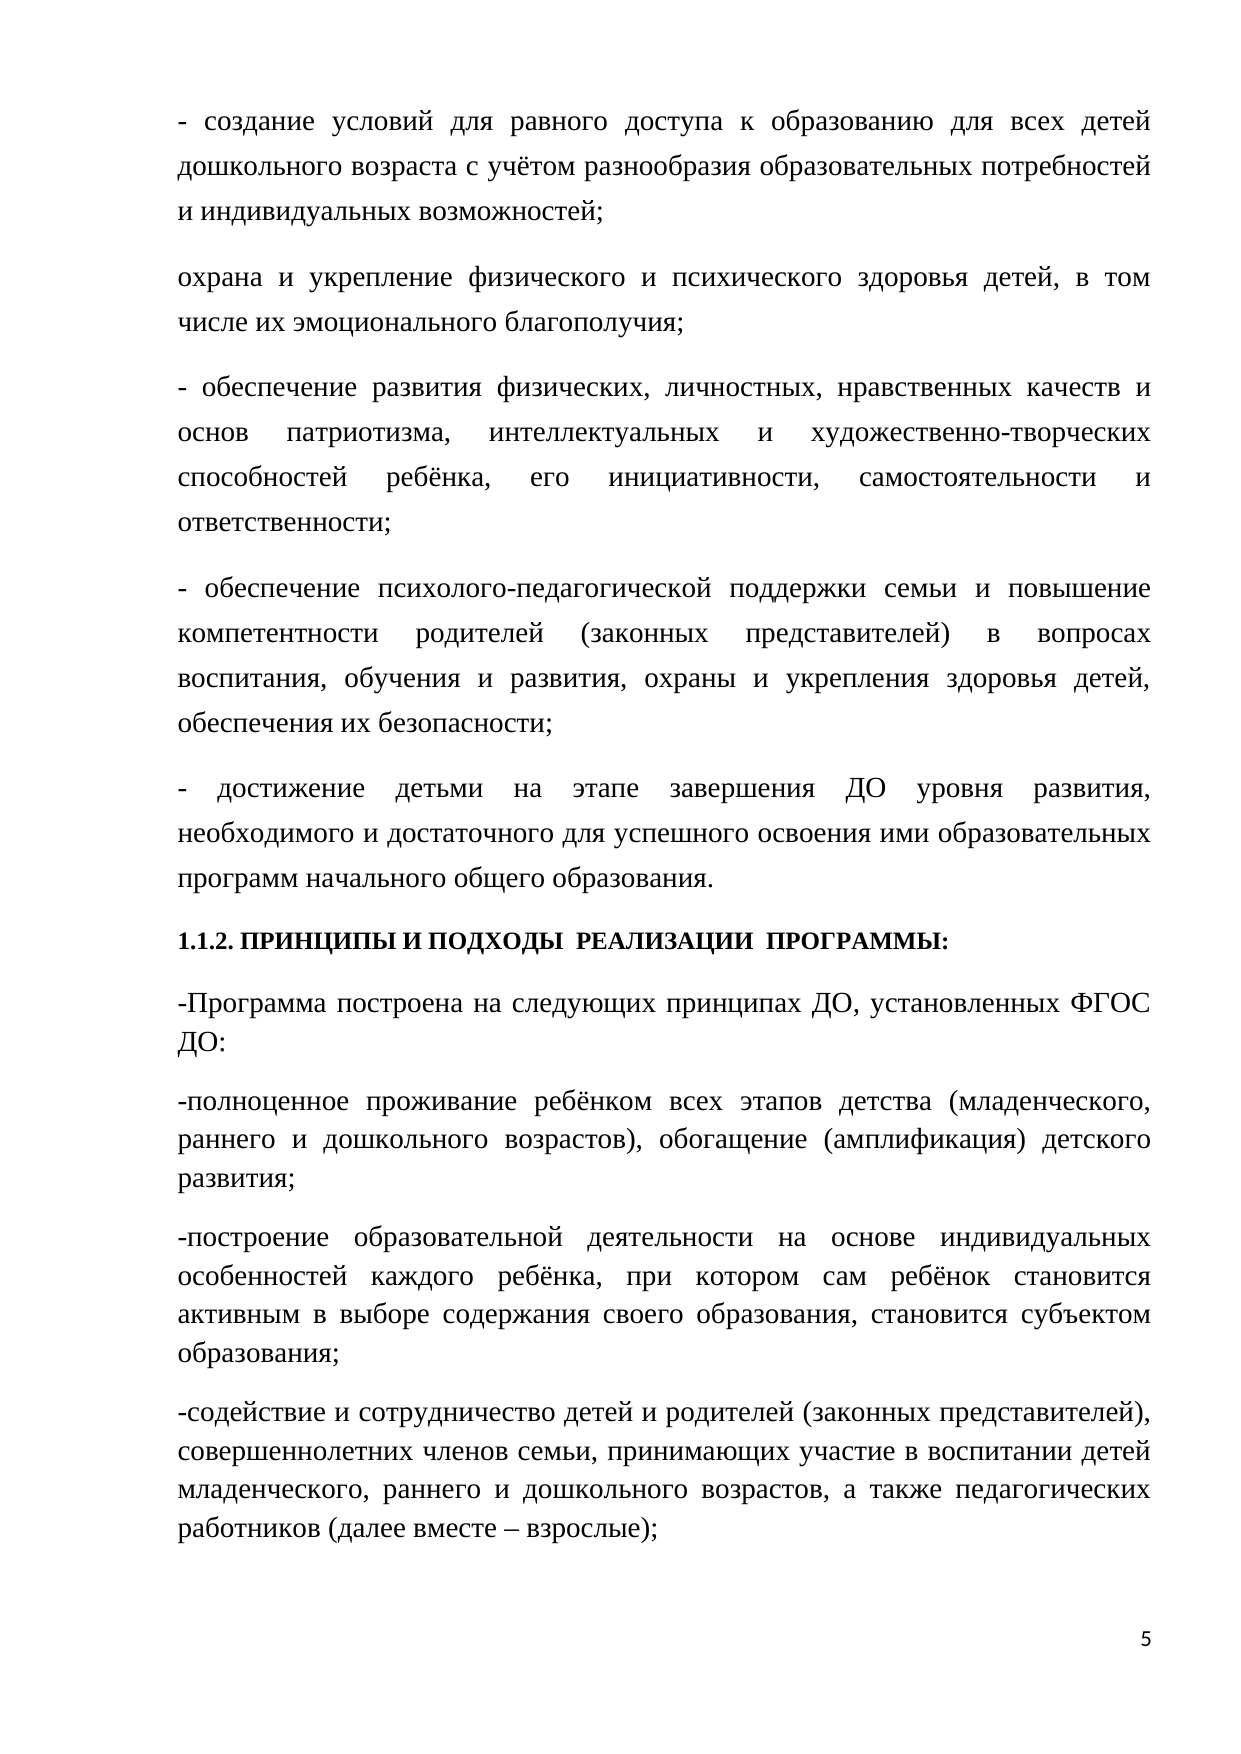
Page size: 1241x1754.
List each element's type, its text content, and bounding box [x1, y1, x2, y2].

text - достижение детьми на этапе завершения ДО уровня развития, необходимого и достаточного для успешного освоения ими образовательных программ начального общего образования. [177, 770, 1152, 894]
text - создание условий для равного доступа к образованию для всех детей дошкольного возраста с учётом разнообразия образовательных потребностей и индивидуальных возможностей; [177, 103, 1152, 227]
text -Программа построена на следующих принципах ДО, установленных ФГОС ДО: [177, 985, 1152, 1057]
text - обеспечение развития физических, личностных, нравственных качеств и основ патриотизма, интеллектуальных и художественно-творческих способностей ребёнка, его инициативности, самостоятельности и ответственности; [177, 369, 1152, 538]
text 1.1.2. ПРИНЦИПЫ И ПОДХОДЫ РЕАЛИЗАЦИИ ПРОГРАММЫ: [177, 926, 1152, 955]
text -полноценное проживание ребёнком всех этапов детства (младенческого, раннего и дошкольного возрастов), обогащение (амплификация) детского развития; [177, 1083, 1152, 1194]
text -построение образовательной деятельности на основе индивидуальных особенностей каждого ребёнка, при котором сам ребёнок становится активным в выборе содержания своего образования, становится субъектом образования; [177, 1219, 1152, 1369]
text - обеспечение психолого-педагогической поддержки семьи и повышение компетентности родителей (законных представителей) в вопросах воспитания, обучения и развития, охраны и укрепления здоровья детей, обеспечения их безопасности; [177, 570, 1152, 738]
text -содействие и сотрудничество детей и родителей (законных представителей), совершеннолетних членов семьи, принимающих участие в воспитании детей младенческого, раннего и дошкольного возрастов, а также педагогических работников (далее вместе – взрослые); [177, 1394, 1152, 1544]
text охрана и укрепление физического и психического здоровья детей, в том числе их эмоционального благополучия; [177, 259, 1152, 337]
